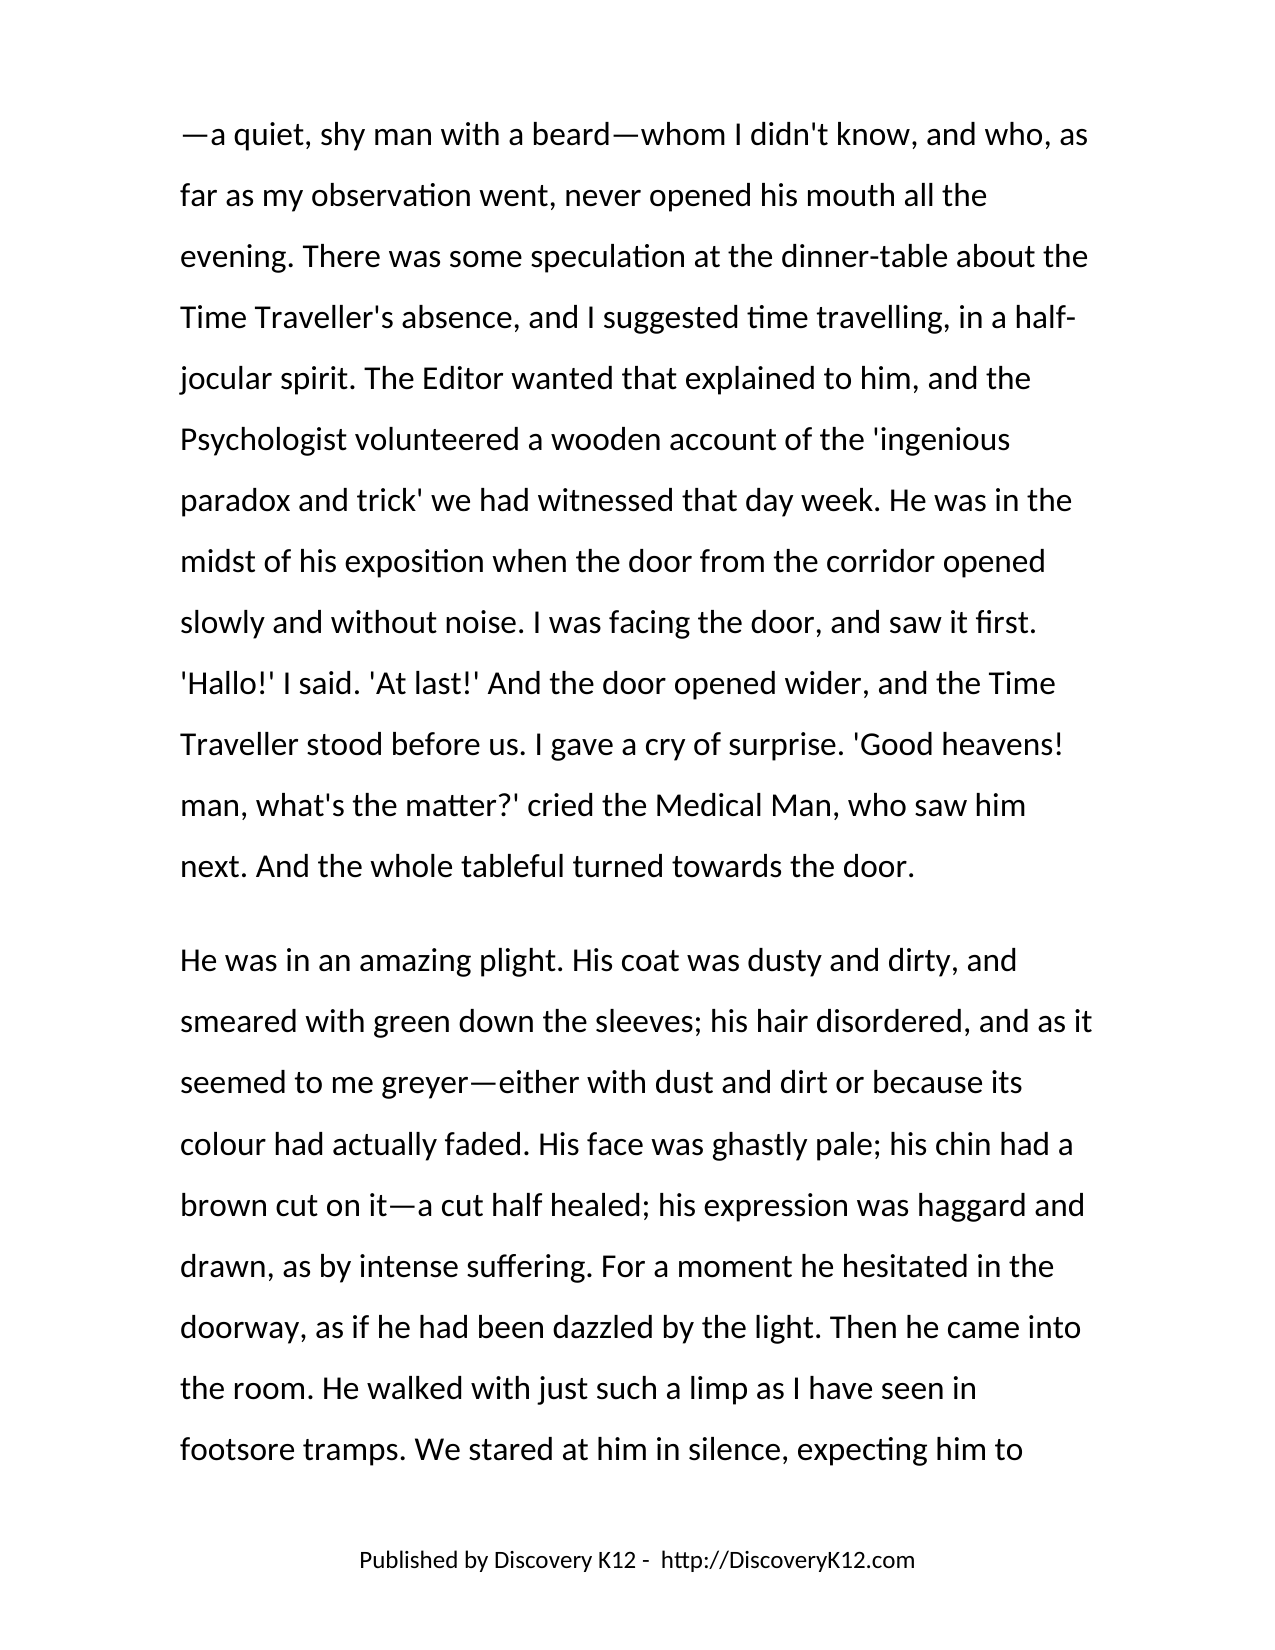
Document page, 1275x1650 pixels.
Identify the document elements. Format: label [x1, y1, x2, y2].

text [180, 112, 1095, 886]
text [180, 939, 1095, 1468]
